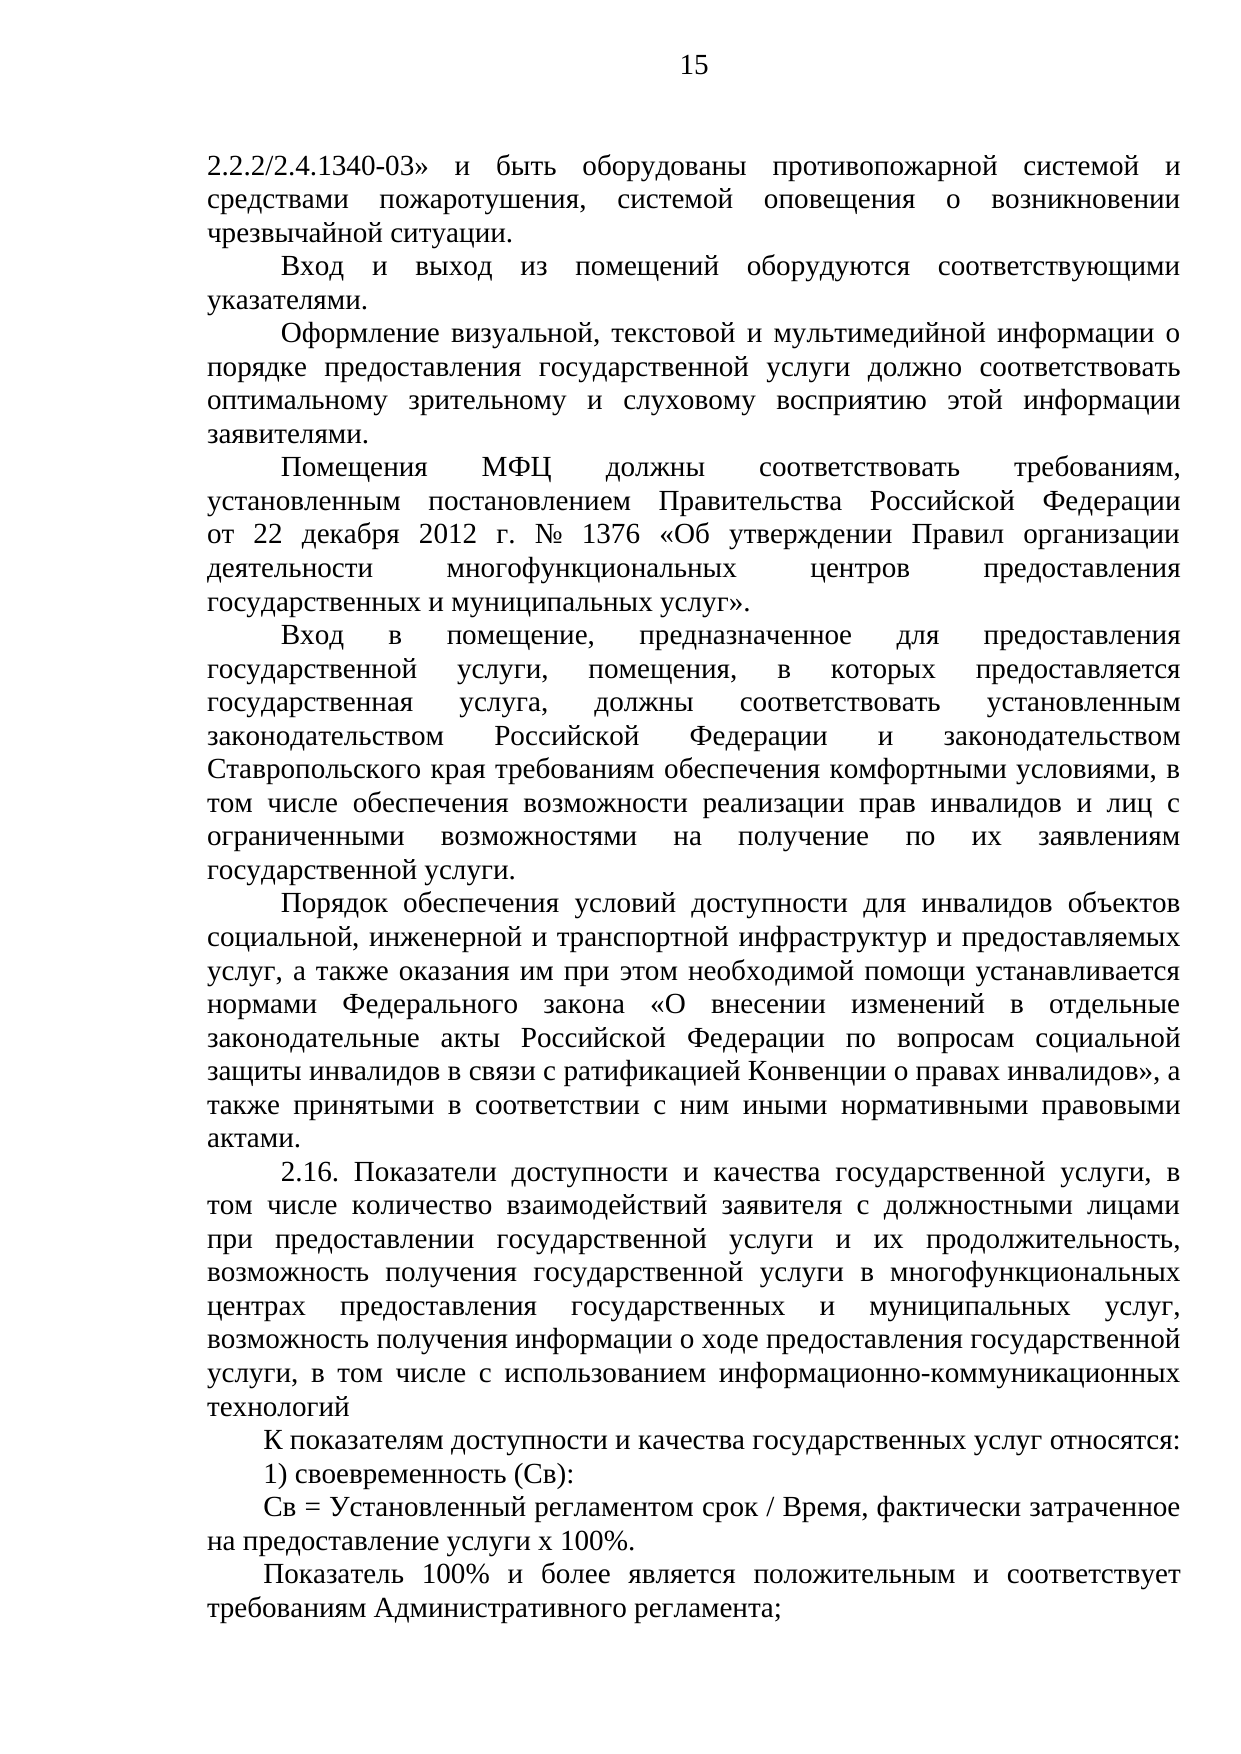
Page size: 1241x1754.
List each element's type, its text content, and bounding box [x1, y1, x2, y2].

title Вход и выход из помещений оборудуются соответствующими указателями. [207, 248, 1181, 315]
text Показатель 100% и более является положительным и соответствует требованиям Административного регламента; [207, 1556, 1181, 1623]
title 2.16. Показатели доступности и качества государственной услуги, в том числе количество взаимодействий заявителя с должностными лицами при предоставлении государственной услуги и их продолжительность, возможность получения государственной услуги в многофункциональных центрах предоставления государственных и муниципальных услуг, возможность получения информации о ходе предоставления государственной услуги, в том числе с использованием информационно-коммуникационных технологий [207, 1154, 1181, 1422]
text 1) своевременность (Св): [207, 1456, 1181, 1489]
text Св = Установленный регламентом срок / Время, фактически затраченное на предоставление услуги x 100%. [207, 1489, 1181, 1556]
text К показателям доступности и качества государственных услуг относятся: [207, 1422, 1181, 1456]
title Помещения МФЦ должны соответствовать требованиям, установленным постановлением Правительства Российской Федерации от 22 декабря 2012 г. № 1376 «Об утверждении Правил организации деятельности многофункциональных центров предоставления государственных и муниципальных услуг». [207, 449, 1181, 617]
title Вход в помещение, предназначенное для предоставления государственной услуги, помещения, в которых предоставляется государственная услуга, должны соответствовать установленным законодательством Российской Федерации и законодательством Ставропольского края требованиям обеспечения комфортными условиями, в том числе обеспечения возможности реализации прав инвалидов и лиц с ограниченными возможностями на получение по их заявлениям государственной услуги. [207, 617, 1181, 886]
title Порядок обеспечения условий доступности для инвалидов объектов социальной, инженерной и транспортной инфраструктур и предоставляемых услуг, а также оказания им при этом необходимой помощи устанавливается нормами Федерального закона «О внесении изменений в отдельные законодательные акты Российской Федерации по вопросам социальной защиты инвалидов в связи с ратификацией Конвенции о правах инвалидов», а также принятыми в соответствии с ним иными нормативными правовыми актами. [207, 886, 1181, 1154]
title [207, 148, 1181, 248]
title Оформление визуальной, текстовой и мультимедийной информации о порядке предоставления государственной услуги должно соответствовать оптимальному зрительному и слуховому восприятию этой информации заявителями. [207, 315, 1181, 449]
